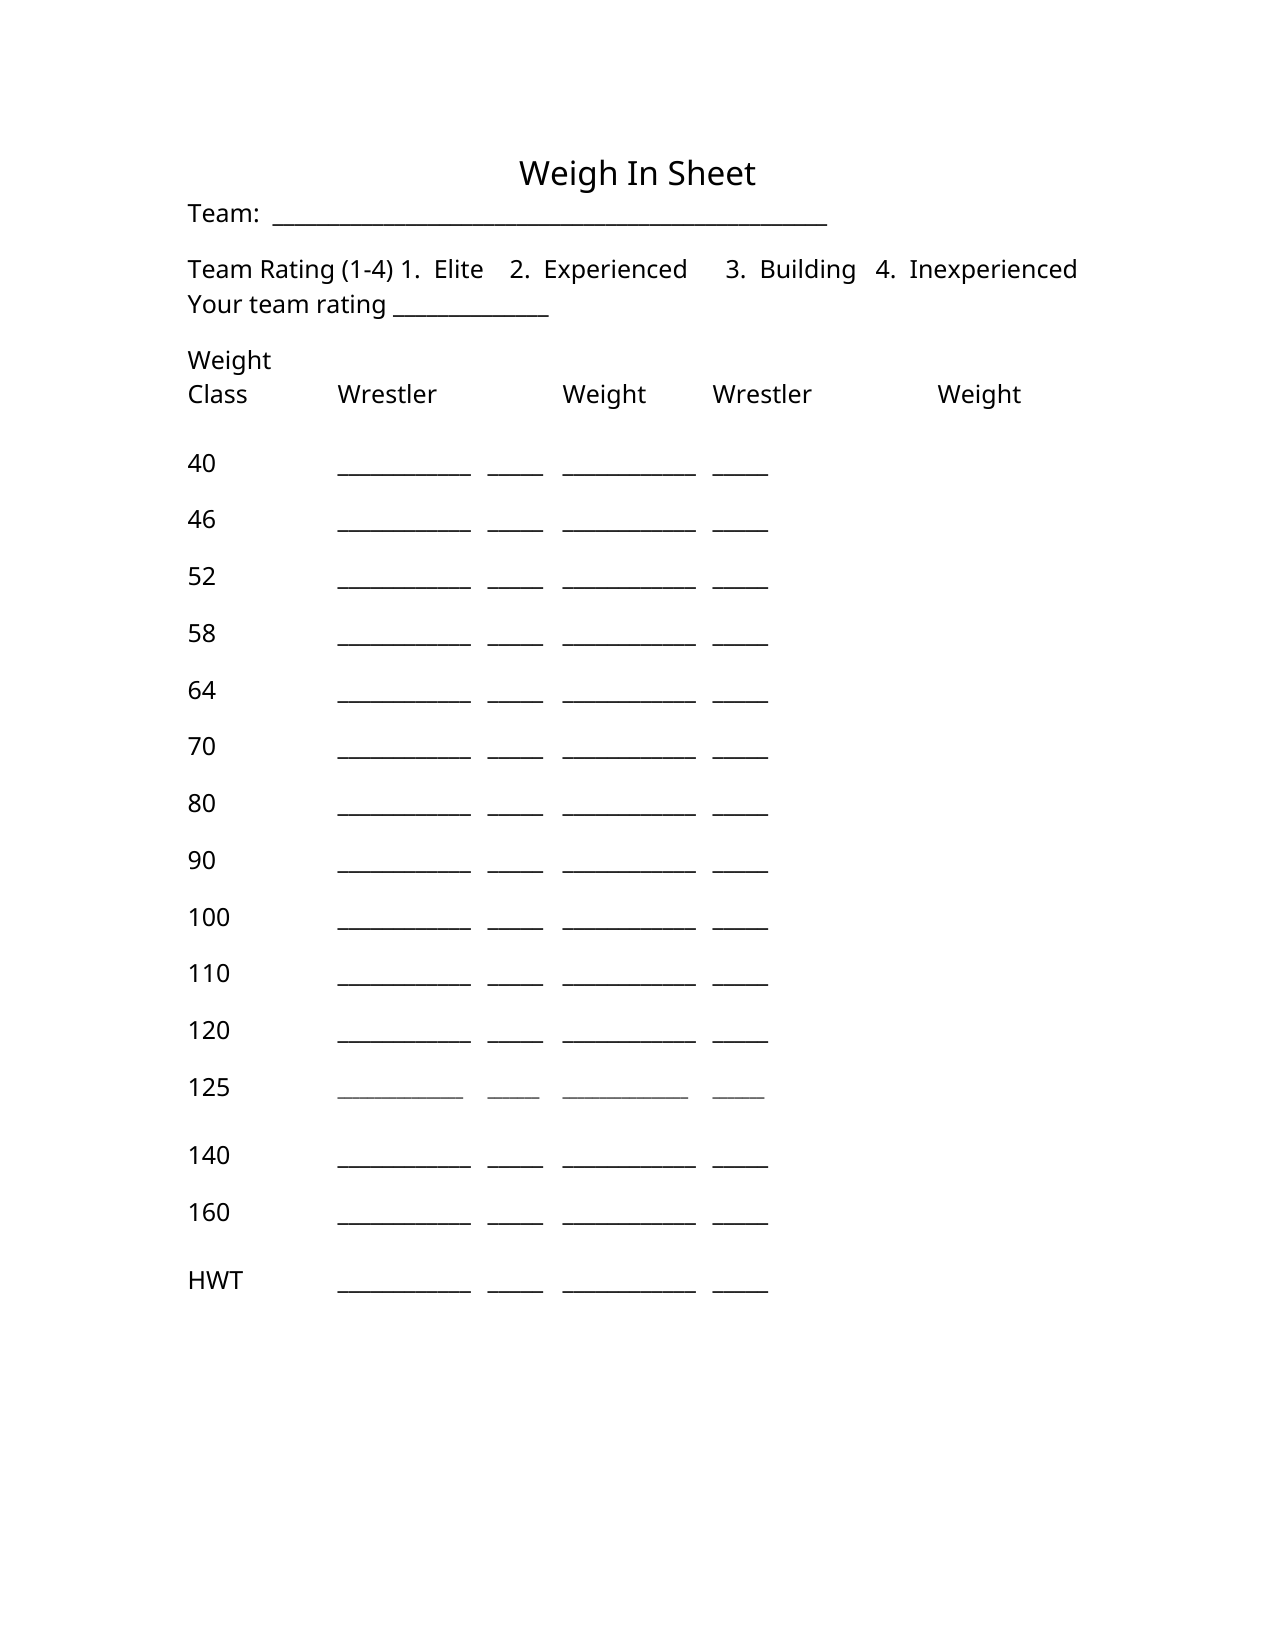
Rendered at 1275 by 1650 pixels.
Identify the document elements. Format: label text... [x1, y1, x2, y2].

text Your team rating ______________ [187, 286, 1087, 320]
text 160 ____________ _____ ____________ _____ [187, 1194, 1087, 1229]
text Weight [187, 343, 1087, 377]
text 120 ____________ _____ ____________ _____ [187, 1013, 1087, 1047]
text Team: __________________________________________________ [187, 195, 1087, 229]
text 140 ____________ _____ ____________ _____ [187, 1138, 1087, 1172]
text 90 ____________ _____ ____________ _____ [187, 843, 1087, 877]
text Weigh In Sheet [187, 150, 1087, 195]
text 110 ____________ _____ ____________ _____ [187, 956, 1087, 990]
text 70 ____________ _____ ____________ _____ [187, 729, 1087, 763]
text 100 ____________ _____ ____________ _____ [187, 899, 1087, 933]
text 58 ____________ _____ ____________ _____ [187, 616, 1087, 649]
text 52 ____________ _____ ____________ _____ [187, 559, 1087, 593]
text Class Wrestler Weight Wrestler Weight [187, 377, 1087, 411]
text HWT ____________ _____ ____________ _____ [187, 1263, 1087, 1297]
text 125 _________________ _______ _________________ _______ [187, 1070, 1087, 1104]
text 64 ____________ _____ ____________ _____ [187, 672, 1087, 706]
text 40 ____________ _____ ____________ _____ [187, 445, 1087, 479]
text 46 ____________ _____ ____________ _____ [187, 502, 1087, 536]
text 80 ____________ _____ ____________ _____ [187, 786, 1087, 820]
text Team Rating (1-4) 1. Elite 2. Experienced 3. Building 4. Inexperienced [187, 252, 1087, 286]
